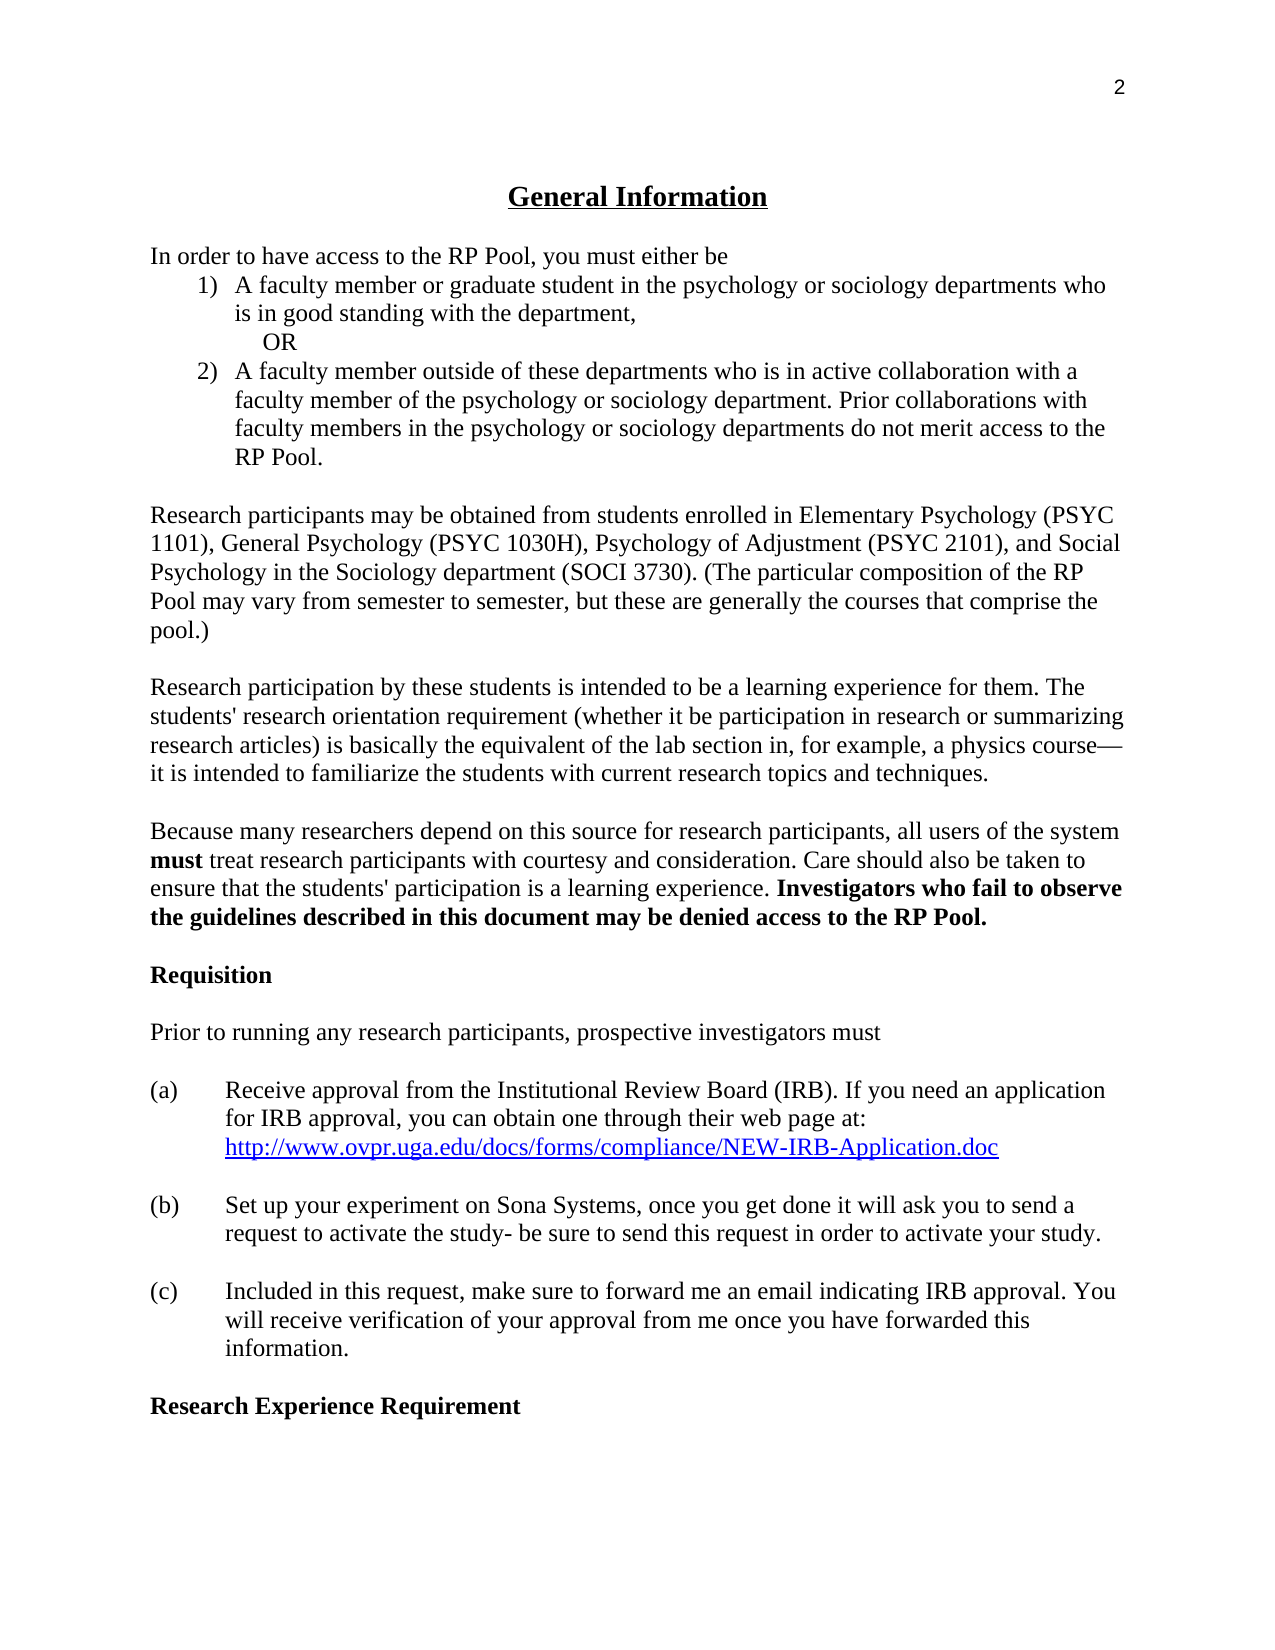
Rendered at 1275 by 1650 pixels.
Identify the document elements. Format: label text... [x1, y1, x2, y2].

text Because many researchers depend on this source for research participants, all users of the system must treat research participants with courtesy and consideration. Care should also be taken to ensure that the students' participation is a learning experience. Investigators who fail to observe the guidelines described in this document may be denied access to the RP Pool. [150, 816, 1125, 931]
subtitle Requisition [150, 960, 1125, 988]
list A faculty member outside of these departments who is in active collaboration with a faculty member of the psychology or sociology department. Prior collaborations with faculty members in the psychology or sociology departments do not merit access to the RP Pool. [197, 356, 1125, 471]
text (b) Set up your experiment on Sona Systems, once you get done it will ask you to send a request to activate the study- be sure to send this request in order to activate your study. [150, 1190, 1125, 1247]
text (c) Included in this request, make sure to forward me an email indicating IRB approval. You will receive verification of your approval from me once you have forwarded this information. [150, 1276, 1125, 1362]
text Research participation by these students is intended to be a learning experience for them. The students' research orientation requirement (whether it be participation in research or summarizing research articles) is basically the equivalent of the lab section in, for example, a physics course—it is intended to familiarize the students with current research topics and techniques. [150, 672, 1125, 787]
text http://www.ovpr.uga.edu/docs/forms/compliance/NEW-IRB-Application.doc [150, 1132, 1125, 1161]
text Prior to running any research participants, prospective investigators must [150, 1017, 1125, 1046]
list OR [262, 327, 1125, 356]
text (a) Receive approval from the Institutional Review Board (IRB). If you need an application for IRB approval, you can obtain one through their web page at: [150, 1075, 1125, 1132]
list A faculty member or graduate student in the psychology or sociology departments who is in good standing with the department, [197, 270, 1125, 327]
subtitle Research Experience Requirement [150, 1391, 1125, 1420]
text In order to have access to the RP Pool, you must either be [150, 241, 1125, 270]
text General Information [150, 179, 1125, 212]
text Research participants may be obtained from students enrolled in Elementary Psychology (PSYC 1101), General Psychology (PSYC 1030H), Psychology of Adjustment (PSYC 2101), and Social Psychology in the Sociology department (SOCI 3730). (The particular composition of the RP Pool may vary from semester to semester, but these are generally the courses that comprise the pool.) [150, 500, 1125, 643]
